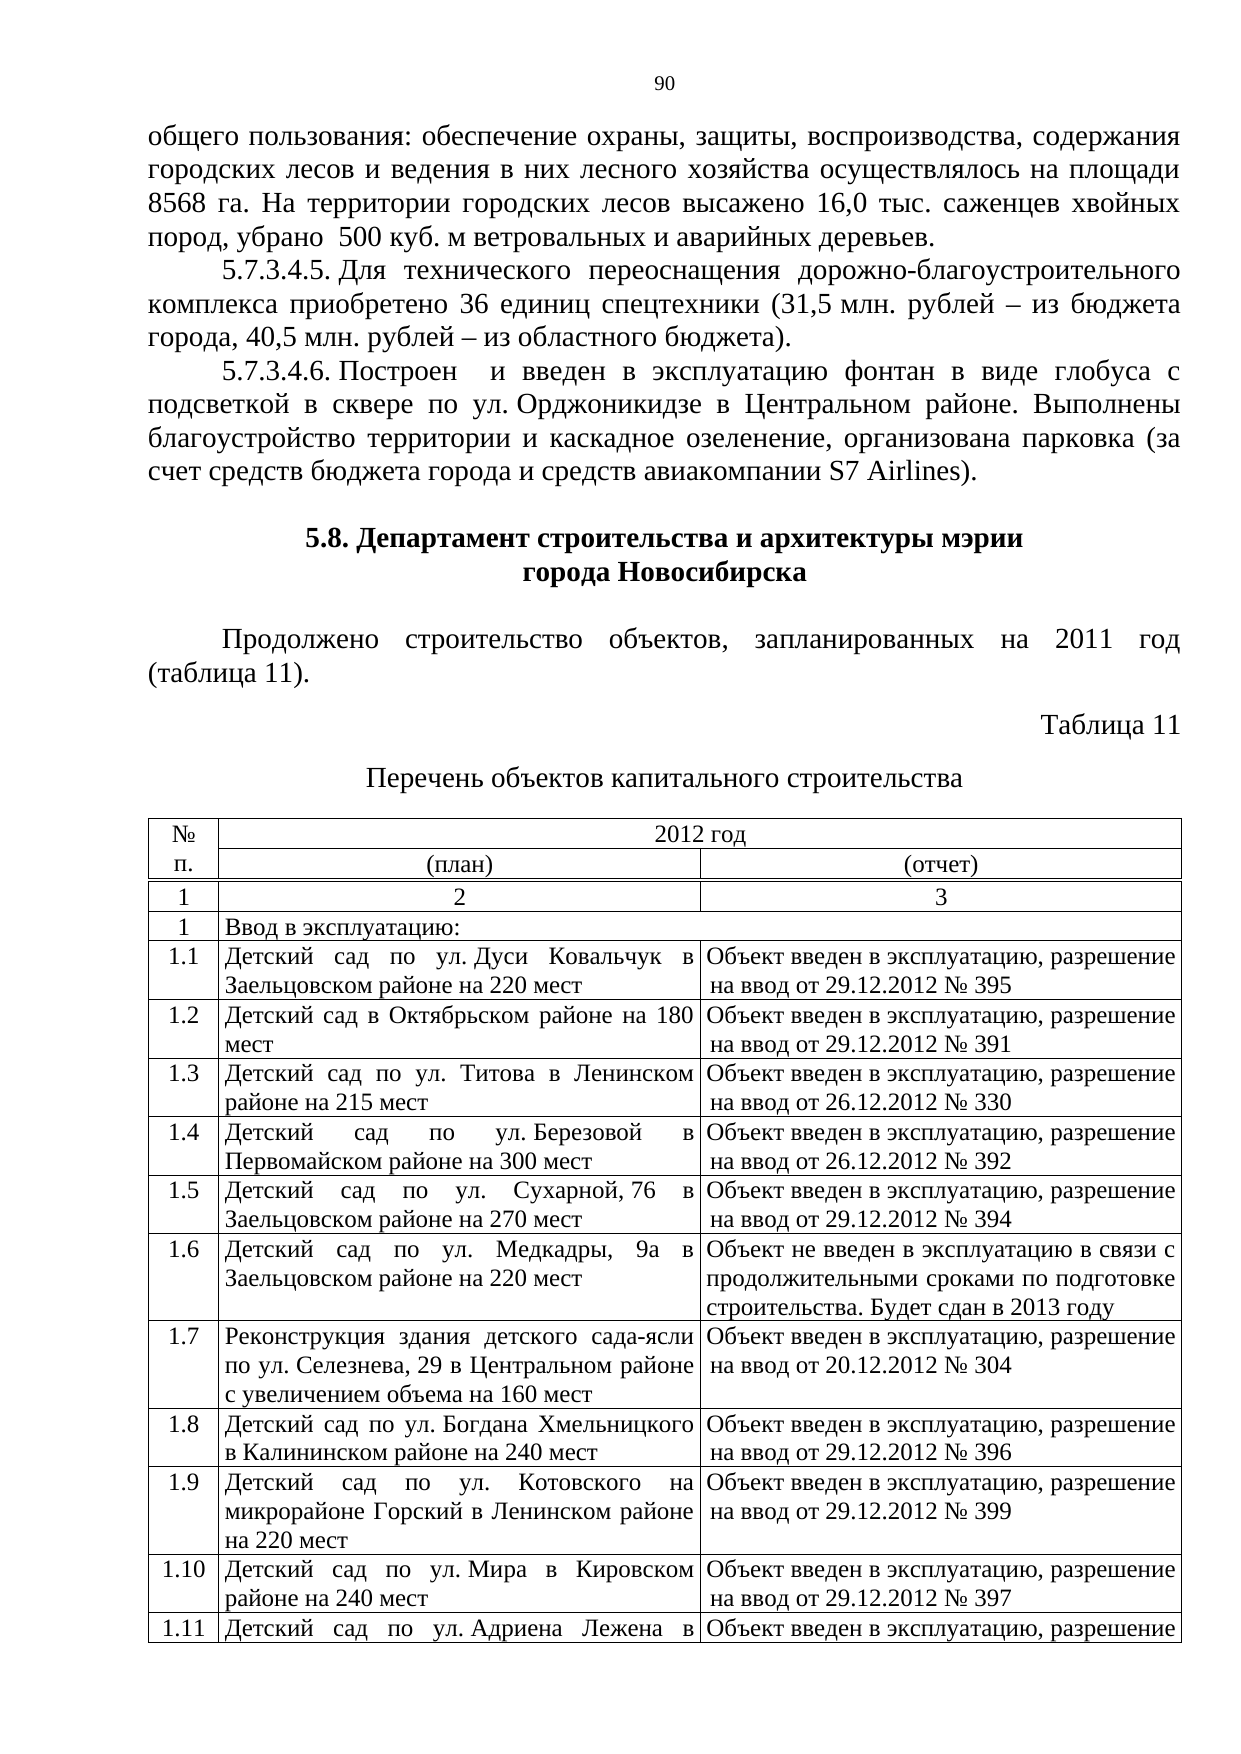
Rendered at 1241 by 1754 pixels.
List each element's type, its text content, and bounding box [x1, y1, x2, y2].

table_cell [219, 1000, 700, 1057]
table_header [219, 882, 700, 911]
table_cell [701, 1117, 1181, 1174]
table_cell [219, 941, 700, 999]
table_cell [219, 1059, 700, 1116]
text Продолжено строительство объектов, запланированных на 2011 год (таблица 11). [148, 621, 1181, 688]
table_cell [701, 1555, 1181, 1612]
text 5.7.3.4.6. Построен и введен в эксплуатацию фонтан в виде глобуса с подсветкой в сквере по ул. Орджоникидзе в Центральном районе. Выполнены благоустройство территории и каскадное озеленение, организована парковка (за счет средств бюджета города и средств авиакомпании S7 Airlines). [148, 353, 1181, 487]
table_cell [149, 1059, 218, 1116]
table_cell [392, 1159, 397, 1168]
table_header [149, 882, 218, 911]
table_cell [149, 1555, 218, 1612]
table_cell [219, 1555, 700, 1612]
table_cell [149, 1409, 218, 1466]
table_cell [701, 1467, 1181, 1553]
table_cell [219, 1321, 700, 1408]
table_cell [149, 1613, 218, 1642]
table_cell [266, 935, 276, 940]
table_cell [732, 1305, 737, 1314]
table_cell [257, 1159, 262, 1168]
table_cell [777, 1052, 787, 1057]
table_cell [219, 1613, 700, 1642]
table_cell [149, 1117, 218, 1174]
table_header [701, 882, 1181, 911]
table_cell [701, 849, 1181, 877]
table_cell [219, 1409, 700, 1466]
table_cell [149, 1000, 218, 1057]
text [148, 118, 1181, 252]
text 5.8. Департамент строительства и архитектуры мэрии города Новосибирска [283, 521, 1045, 588]
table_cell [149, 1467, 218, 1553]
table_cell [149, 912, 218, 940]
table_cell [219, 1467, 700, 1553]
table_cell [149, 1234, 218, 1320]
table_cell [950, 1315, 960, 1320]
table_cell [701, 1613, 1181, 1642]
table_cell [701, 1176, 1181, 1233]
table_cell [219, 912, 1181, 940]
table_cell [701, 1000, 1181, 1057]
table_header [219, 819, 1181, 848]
text Перечень объектов капитального строительства [148, 760, 1181, 794]
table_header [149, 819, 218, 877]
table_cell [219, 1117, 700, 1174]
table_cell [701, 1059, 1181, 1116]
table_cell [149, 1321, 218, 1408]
text Таблица 11 [148, 707, 1181, 741]
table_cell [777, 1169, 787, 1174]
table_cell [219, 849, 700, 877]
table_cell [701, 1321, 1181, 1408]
text 5.7.3.4.5. Для технического переоснащения дорожно-благоустроительного комплекса приобретено 36 единиц спецтехники (31,5 млн. рублей – из бюджета города, 40,5 млн. рублей – из областного бюджета). [148, 252, 1181, 353]
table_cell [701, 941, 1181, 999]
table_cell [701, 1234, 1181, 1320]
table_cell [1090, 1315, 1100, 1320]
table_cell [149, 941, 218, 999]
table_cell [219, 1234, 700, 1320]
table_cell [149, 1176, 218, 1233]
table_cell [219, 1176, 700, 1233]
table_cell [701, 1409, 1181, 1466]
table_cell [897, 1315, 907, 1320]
